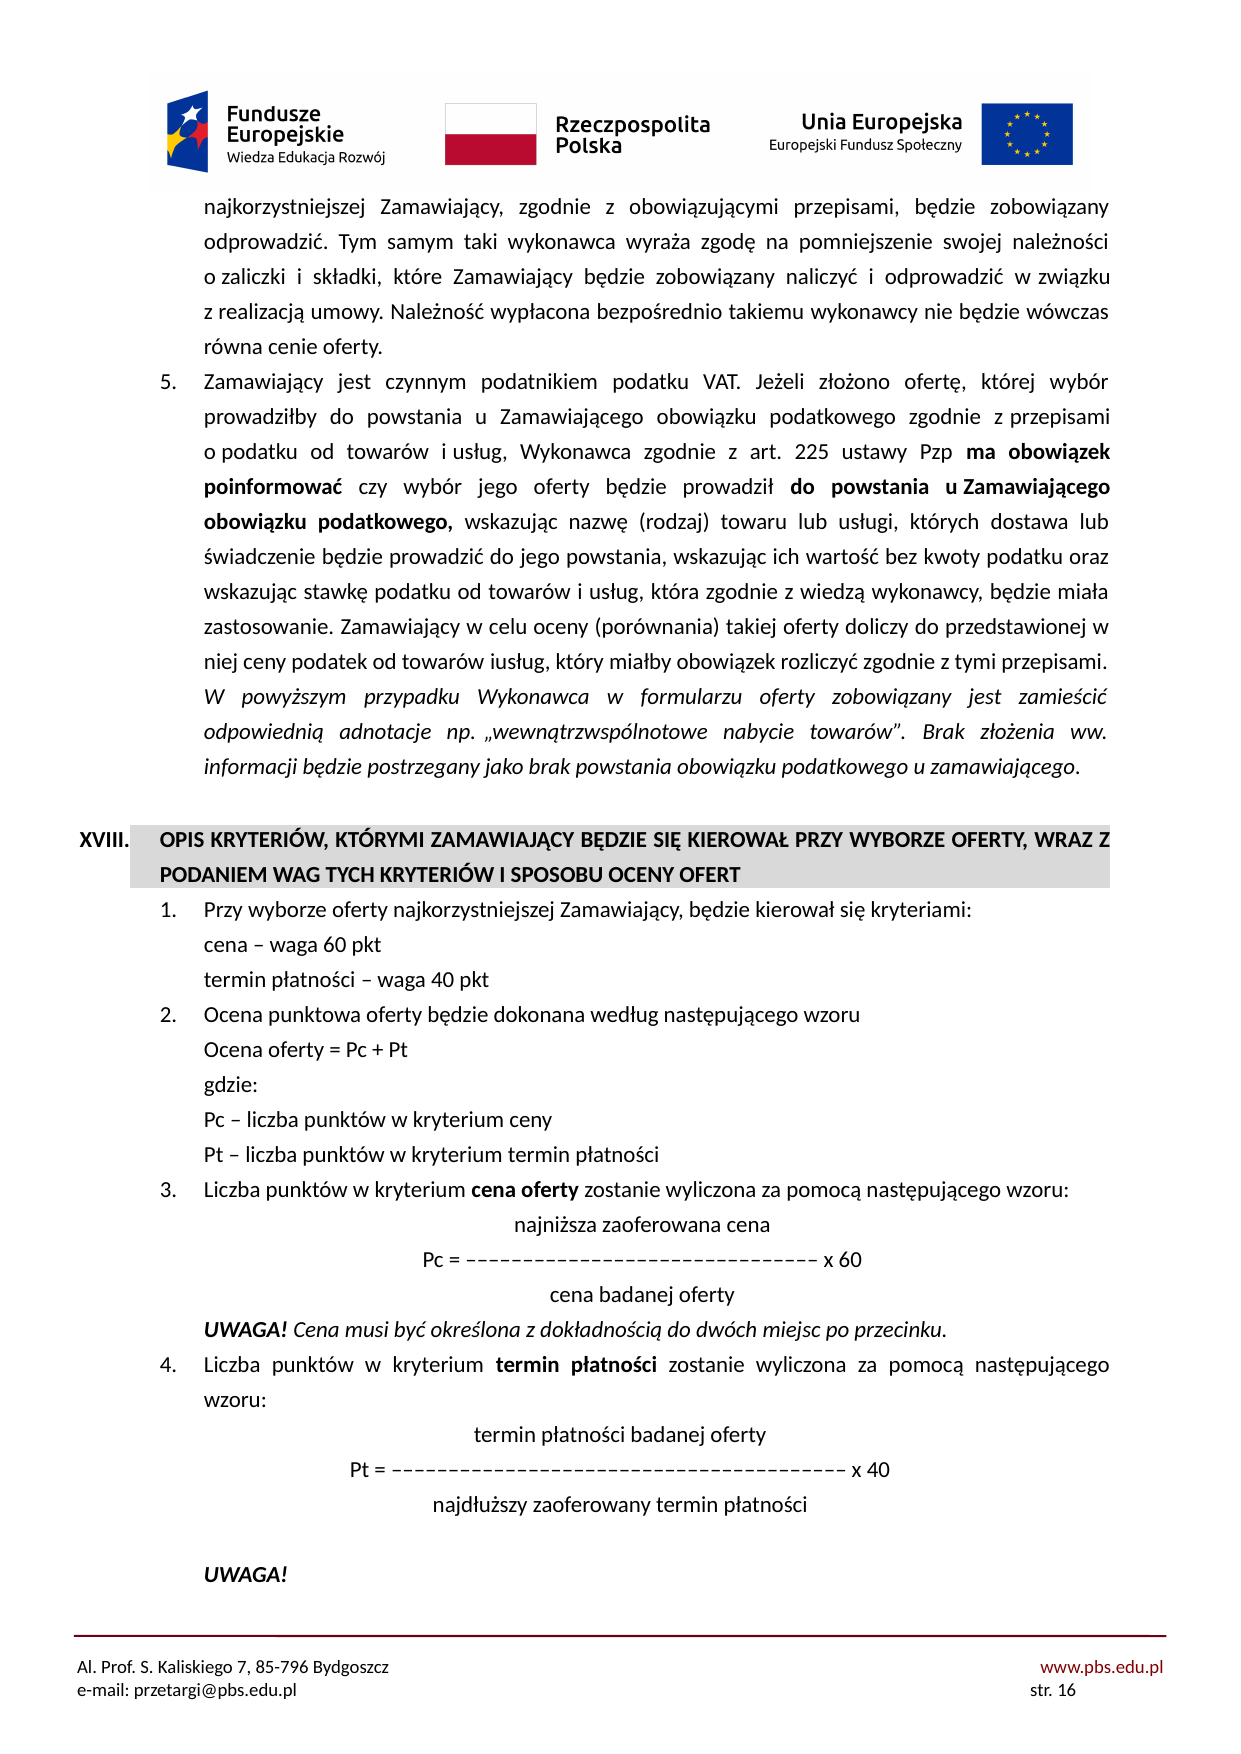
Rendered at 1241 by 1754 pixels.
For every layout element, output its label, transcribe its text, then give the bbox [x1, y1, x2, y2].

text W powyższym przypadku Wykonawca w formularzu oferty zobowiązany jest zamieścić odpowiednią adnotacje np. „wewnątrzwspólnotowe nabycie towarów”. Brak złożenia ww. informacji będzie postrzegany jako brak powstania obowiązku podatkowego u zamawiającego. [204, 682, 1110, 780]
text najdłuższy zaoferowany termin płatności [130, 1490, 1110, 1518]
text Pc – liczba punktów w kryterium ceny [204, 1105, 1110, 1133]
text UWAGA! [204, 1560, 1110, 1588]
list Zamawiający jest czynnym podatnikiem podatku VAT. Jeżeli złożono ofertę, której wybór prowadziłby do powstania u Zamawiającego obowiązku podatkowego zgodnie z przepisami o podatku od towarów i usług, Wykonawca zgodnie z art. 225 ustawy Pzp ma obowiązek poinformować czy wybór jego oferty będzie prowadził do powstania u Zamawiającego obowiązku podatkowego, wskazując nazwę (rodzaj) towaru lub usługi, których dostawa lub świadczenie będzie prowadzić do jego powstania, wskazując ich wartość bez kwoty podatku oraz wskazując stawkę podatku od towarów i usług, która zgodnie z wiedzą wykonawcy, będzie miała zastosowanie. Zamawiający w celu oceny (porównania) takiej oferty doliczy do przedstawionej w niej ceny podatek od towarów iusług, który miałby obowiązek rozliczyć zgodnie z tymi przepisami. [159, 367, 1110, 675]
text Pc = ––––––––––––––––––––––––––––––– x 60 [174, 1245, 1110, 1273]
list Przy wyborze oferty najkorzystniejszej Zamawiający, będzie kierował się kryteriami: [159, 895, 1110, 923]
text cena badanej oferty [174, 1280, 1110, 1308]
text gdzie: [204, 1070, 1110, 1098]
list Liczba punktów w kryterium termin płatności zostanie wyliczona za pomocą następującego wzoru: [159, 1350, 1110, 1413]
picture [147, 70, 1093, 193]
text Pt – liczba punktów w kryterium termin płatności [204, 1140, 1110, 1168]
text termin płatności – waga 40 pkt [204, 965, 1110, 993]
text UWAGA! Cena musi być określona z dokładnością do dwóch miejsc po przecinku. [204, 1315, 1110, 1343]
text cena – waga 60 pkt [204, 930, 1110, 958]
text Pt = –––––––––––––––––––––––––––––––––––––––– x 40 [130, 1455, 1110, 1483]
list Ocena punktowa oferty będzie dokonana według następującego wzoru [159, 1000, 1110, 1028]
text Ocena oferty = Pc + Pt [204, 1035, 1110, 1063]
list OPIS KRYTERIÓW, KTÓRYMI ZAMAWIAJĄCY BĘDZIE SIĘ KIEROWAŁ PRZY WYBORZE OFERTY, WRAZ Z PODANIEM WAG TYCH KRYTERIÓW I SPOSOBU OCENY OFERT [130, 825, 1110, 888]
text termin płatności badanej oferty [130, 1420, 1110, 1448]
list Liczba punktów w kryterium cena oferty zostanie wyliczona za pomocą następującego wzoru: [159, 1175, 1110, 1203]
text najniższa zaoferowana cena [174, 1210, 1110, 1238]
